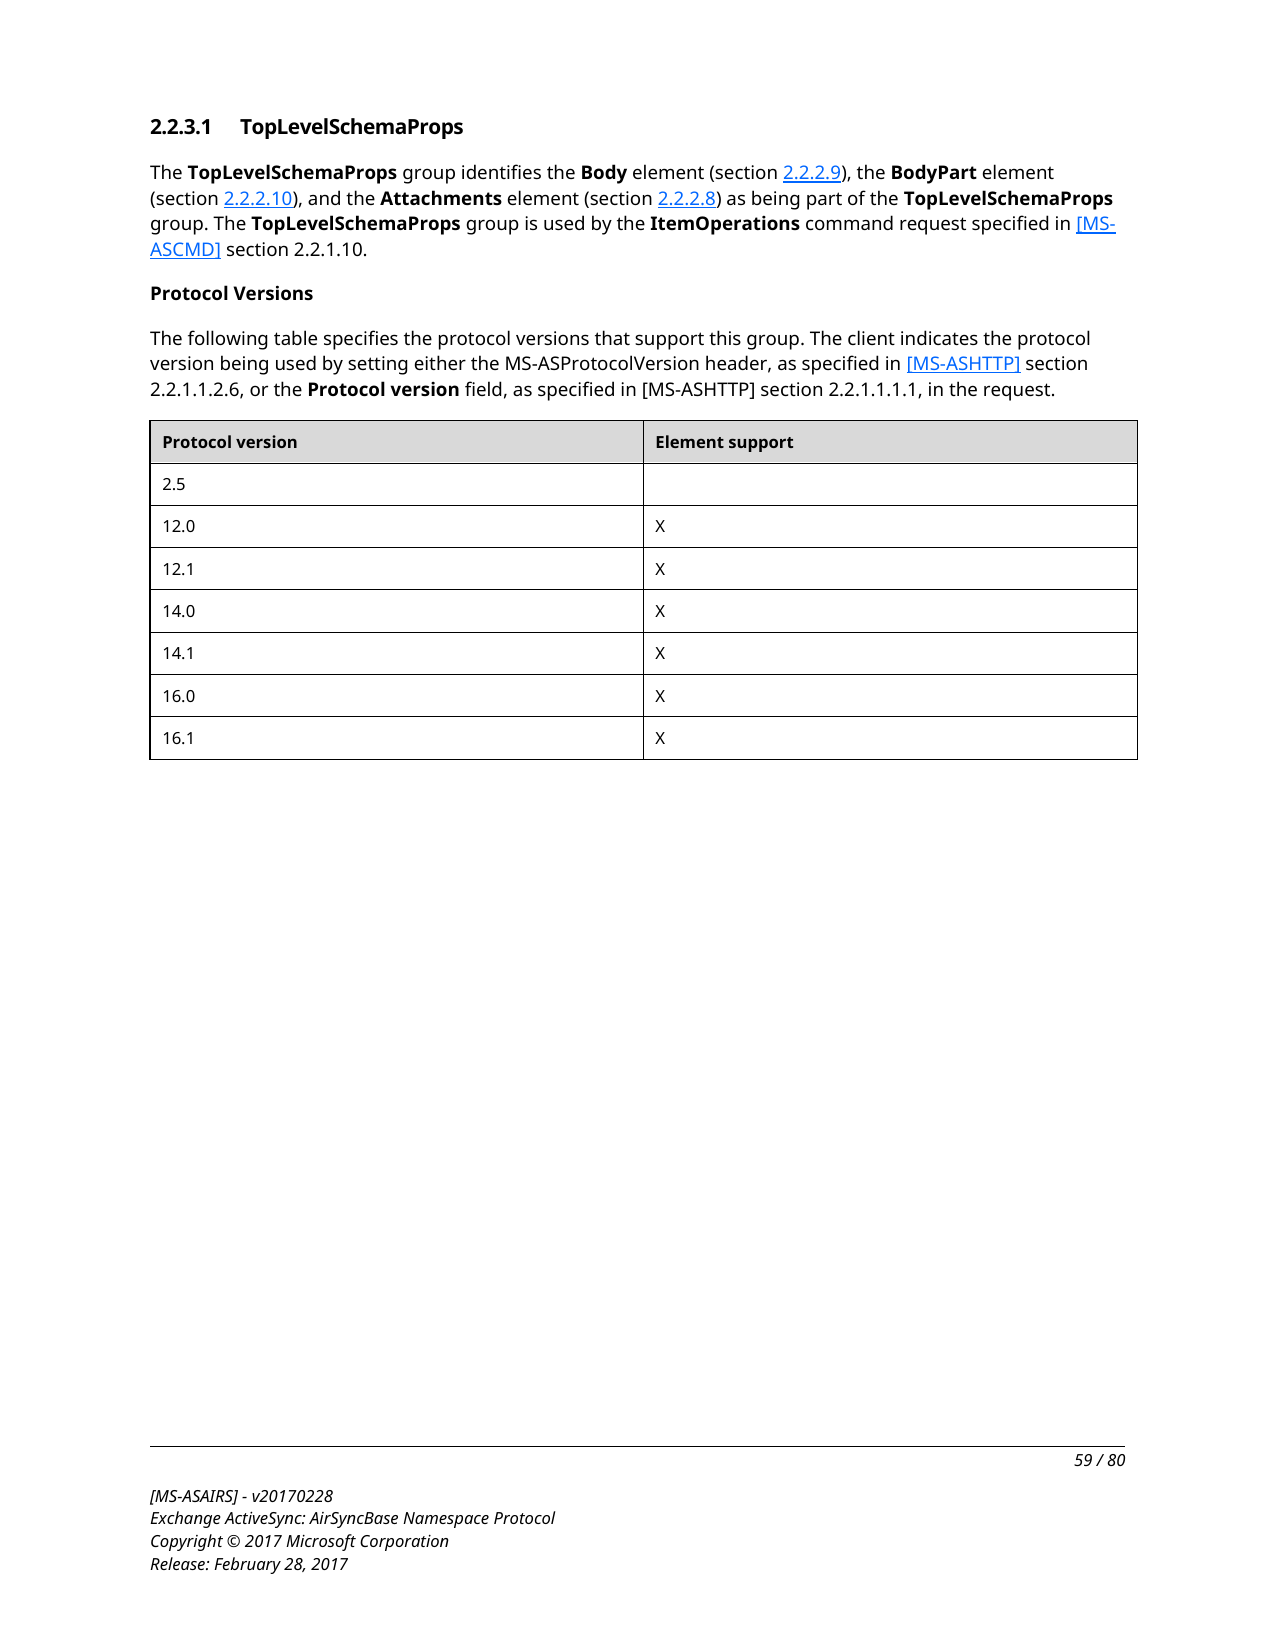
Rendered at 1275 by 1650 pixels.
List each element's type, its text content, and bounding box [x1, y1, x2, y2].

text The following table specifies the protocol versions that support this group. The client indicates the protocol version being used by setting either the MS-ASProtocolVersion header, as specified in [MS-ASHTTP] section 2.2.1.1.2.6, or the Protocol version field, as specified in [MS-ASHTTP] section 2.2.1.1.1.1, in the request. [150, 325, 1125, 401]
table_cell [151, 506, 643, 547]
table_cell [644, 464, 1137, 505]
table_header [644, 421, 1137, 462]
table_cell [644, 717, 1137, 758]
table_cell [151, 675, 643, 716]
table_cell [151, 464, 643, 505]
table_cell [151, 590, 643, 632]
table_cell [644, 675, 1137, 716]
subtitle TopLevelSchemaProps [150, 112, 1125, 141]
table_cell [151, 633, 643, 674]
text The TopLevelSchemaProps group identifies the Body element (section 2.2.2.9), the BodyPart element (section 2.2.2.10), and the Attachments element (section 2.2.2.8) as being part of the TopLevelSchemaProps group. The TopLevelSchemaProps group is used by the ItemOperations command request specified in [MS-ASCMD] section 2.2.1.10. [150, 160, 1125, 262]
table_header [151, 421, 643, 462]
text Protocol Versions [150, 281, 1125, 306]
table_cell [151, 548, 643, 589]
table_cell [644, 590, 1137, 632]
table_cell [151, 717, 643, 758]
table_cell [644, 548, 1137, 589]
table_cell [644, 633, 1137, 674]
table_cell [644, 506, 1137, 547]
